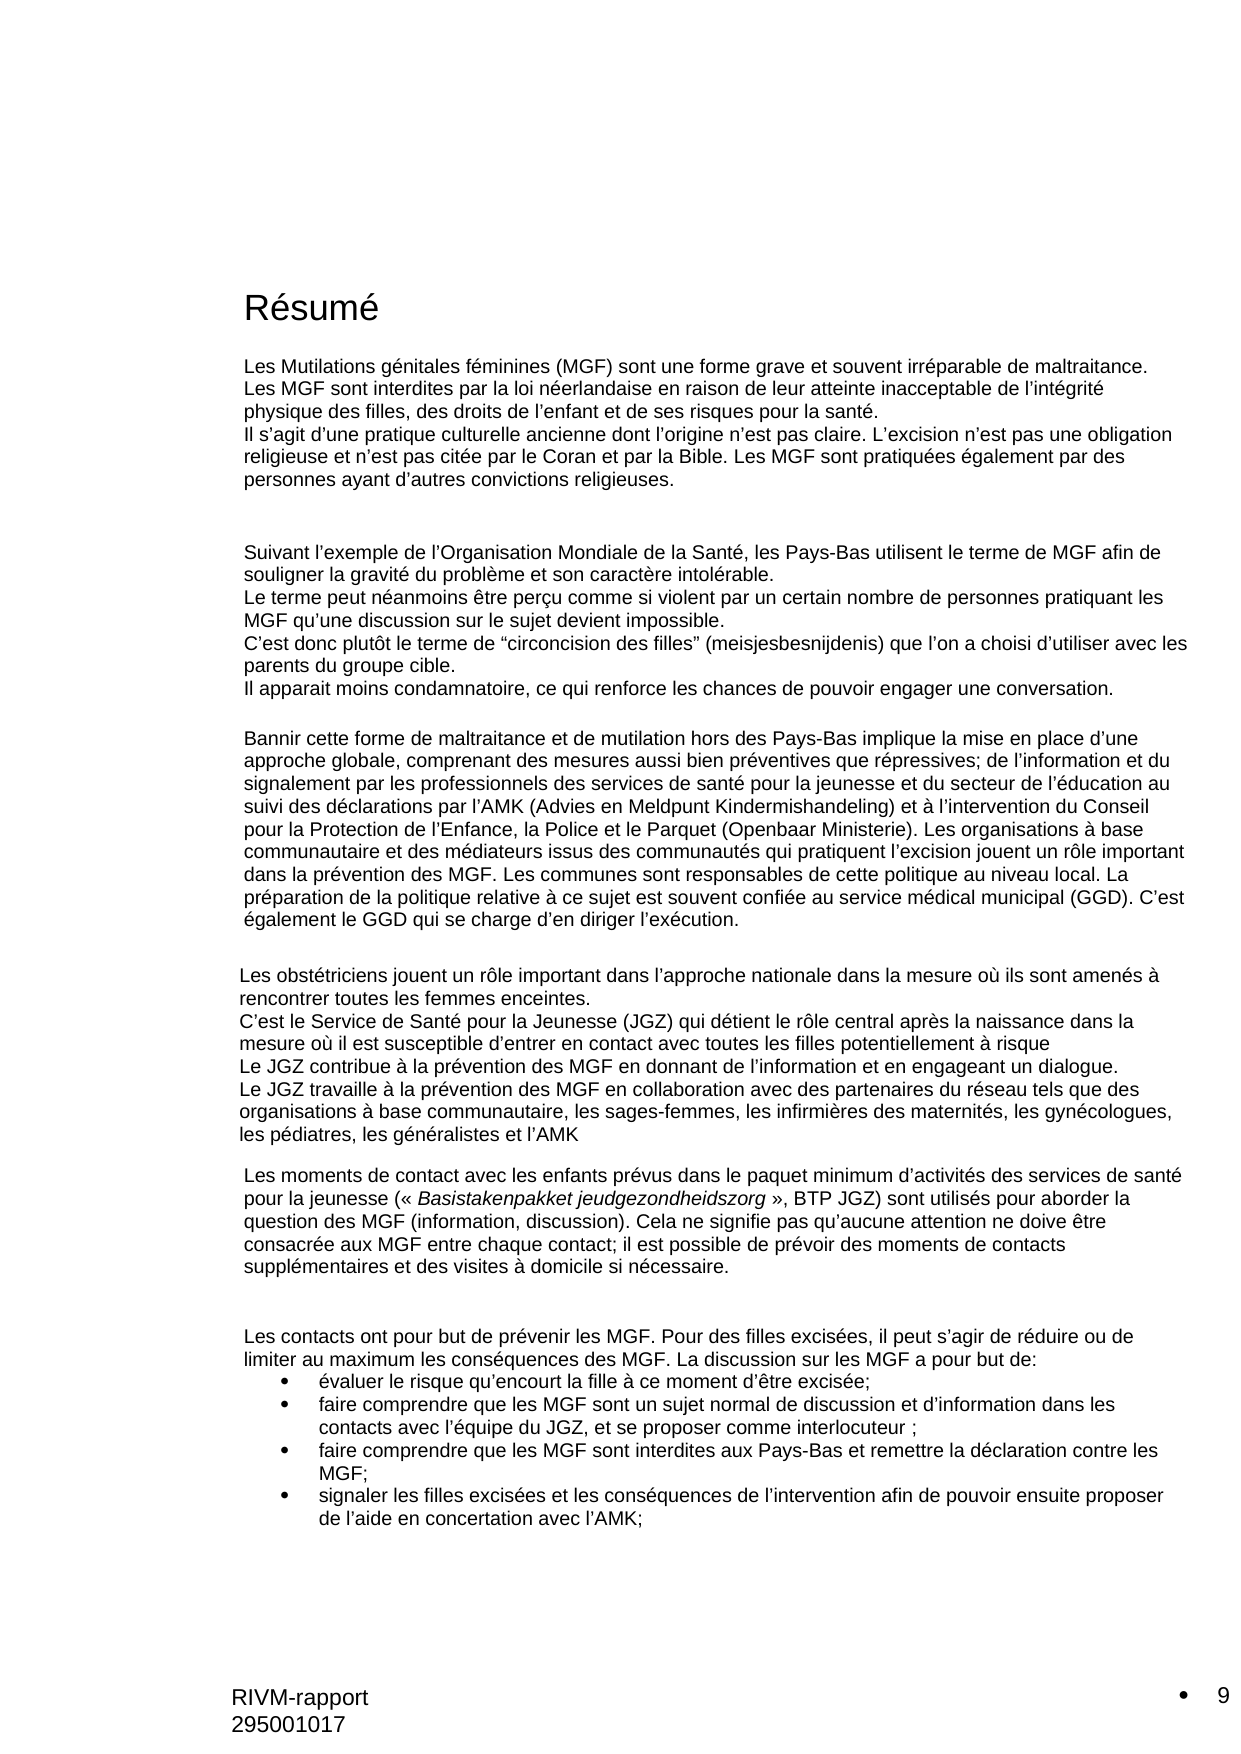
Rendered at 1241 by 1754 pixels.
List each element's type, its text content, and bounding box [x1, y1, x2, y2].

text Le JGZ contribue à la prévention des MGF en donnant de l’information et en engageant un dialogue. [239, 1055, 1180, 1078]
text Suivant l’exemple de l’Organisation Mondiale de la Santé, les Pays-Bas utilisent le terme de MGF afin de souligner la gravité du problème et son caractère intolérable. [243, 541, 1188, 586]
list faire comprendre que les MGF sont interdites aux Pays-Bas et remettre la déclaration contre les MGF; [281, 1439, 1188, 1484]
text Il apparait moins condamnatoire, ce qui renforce les chances de pouvoir engager une conversation. [243, 677, 1188, 699]
text Les contacts ont pour but de prévenir les MGF. Pour des filles excisées, il peut s’agir de réduire ou de limiter au maximum les conséquences des MGF. La discussion sur les MGF a pour but de: [243, 1325, 1188, 1370]
text Bannir cette forme de maltraitance et de mutilation hors des Pays-Bas implique la mise en place d’une approche globale, comprenant des mesures aussi bien préventives que répressives; de l’information et du signalement par les professionnels des services de santé pour la jeunesse et du secteur de l’éducation au suivi des déclarations par l’AMK (Advies en Meldpunt Kindermishandeling) et à l’intervention du Conseil pour la Protection de l’Enfance, la Police et le Parquet (Openbaar Ministerie). Les organisations à base communautaire et des médiateurs issus des communautés qui pratiquent l’excision jouent un rôle important dans la prévention des MGF. Les communes sont responsables de cette politique au niveau local. La préparation de la politique relative à ce sujet est souvent confiée au service médical municipal (GGD). C’est également le GGD qui se charge d’en diriger l’exécution. [243, 727, 1188, 931]
list évaluer le risque qu’encourt la fille à ce moment d’être excisée; [281, 1370, 1188, 1393]
text Les obstétriciens jouent un rôle important dans l’approche nationale dans la mesure où ils sont amenés à rencontrer toutes les femmes enceintes. [239, 964, 1180, 1009]
text C’est donc plutôt le terme de “circoncision des filles” (meisjesbesnijdenis) que l’on a choisi d’utiliser avec les parents du groupe cible. [243, 631, 1188, 677]
list signaler les filles excisées et les conséquences de l’intervention afin de pouvoir ensuite proposer de l’aide en concertation avec l’AMK; [281, 1484, 1188, 1530]
text Résumé [243, 286, 558, 328]
text C’est le Service de Santé pour la Jeunesse (JGZ) qui détient le rôle central après la naissance dans la mesure où il est susceptible d’entrer en contact avec toutes les filles potentiellement à risque [239, 1009, 1180, 1055]
text Le JGZ travaille à la prévention des MGF en collaboration avec des partenaires du réseau tels que des organisations à base communautaire, les sages-femmes, les infirmières des maternités, les gynécologues, les pédiatres, les généralistes et l’AMK [239, 1078, 1180, 1146]
text Les moments de contact avec les enfants prévus dans le paquet minimum d’activités des services de santé pour la jeunesse (« Basistakenpakket jeudgezondheidszorg », BTP JGZ) sont utilisés pour aborder la question des MGF (information, discussion). Cela ne signifie pas qu’aucune attention ne doive être consacrée aux MGF entre chaque contact; il est possible de prévoir des moments de contacts supplémentaires et des visites à domicile si nécessaire. [243, 1164, 1188, 1278]
text Les MGF sont interdites par la loi néerlandaise en raison de leur atteinte inacceptable de l’intégrité physique des filles, des droits de l’enfant et de ses risques pour la santé. [243, 377, 1188, 423]
text Les Mutilations génitales féminines (MGF) sont une forme grave et souvent irréparable de maltraitance. [243, 354, 1188, 377]
text Le terme peut néanmoins être perçu comme si violent par un certain nombre de personnes pratiquant les MGF qu’une discussion sur le sujet devient impossible. [243, 586, 1188, 631]
list RIVM-rapport 295001017 [231, 1684, 429, 1737]
list faire comprendre que les MGF sont un sujet normal de discussion et d’information dans les contacts avec l’équipe du JGZ, et se proposer comme interlocuteur ; [281, 1393, 1188, 1439]
text Il s’agit d’une pratique culturelle ancienne dont l’origine n’est pas claire. L’excision n’est pas une obligation religieuse et n’est pas citée par le Coran et par la Bible. Les MGF sont pratiquées également par des personnes ayant d’autres convictions religieuses. [243, 423, 1188, 491]
list 9 [1179, 1682, 1228, 1709]
